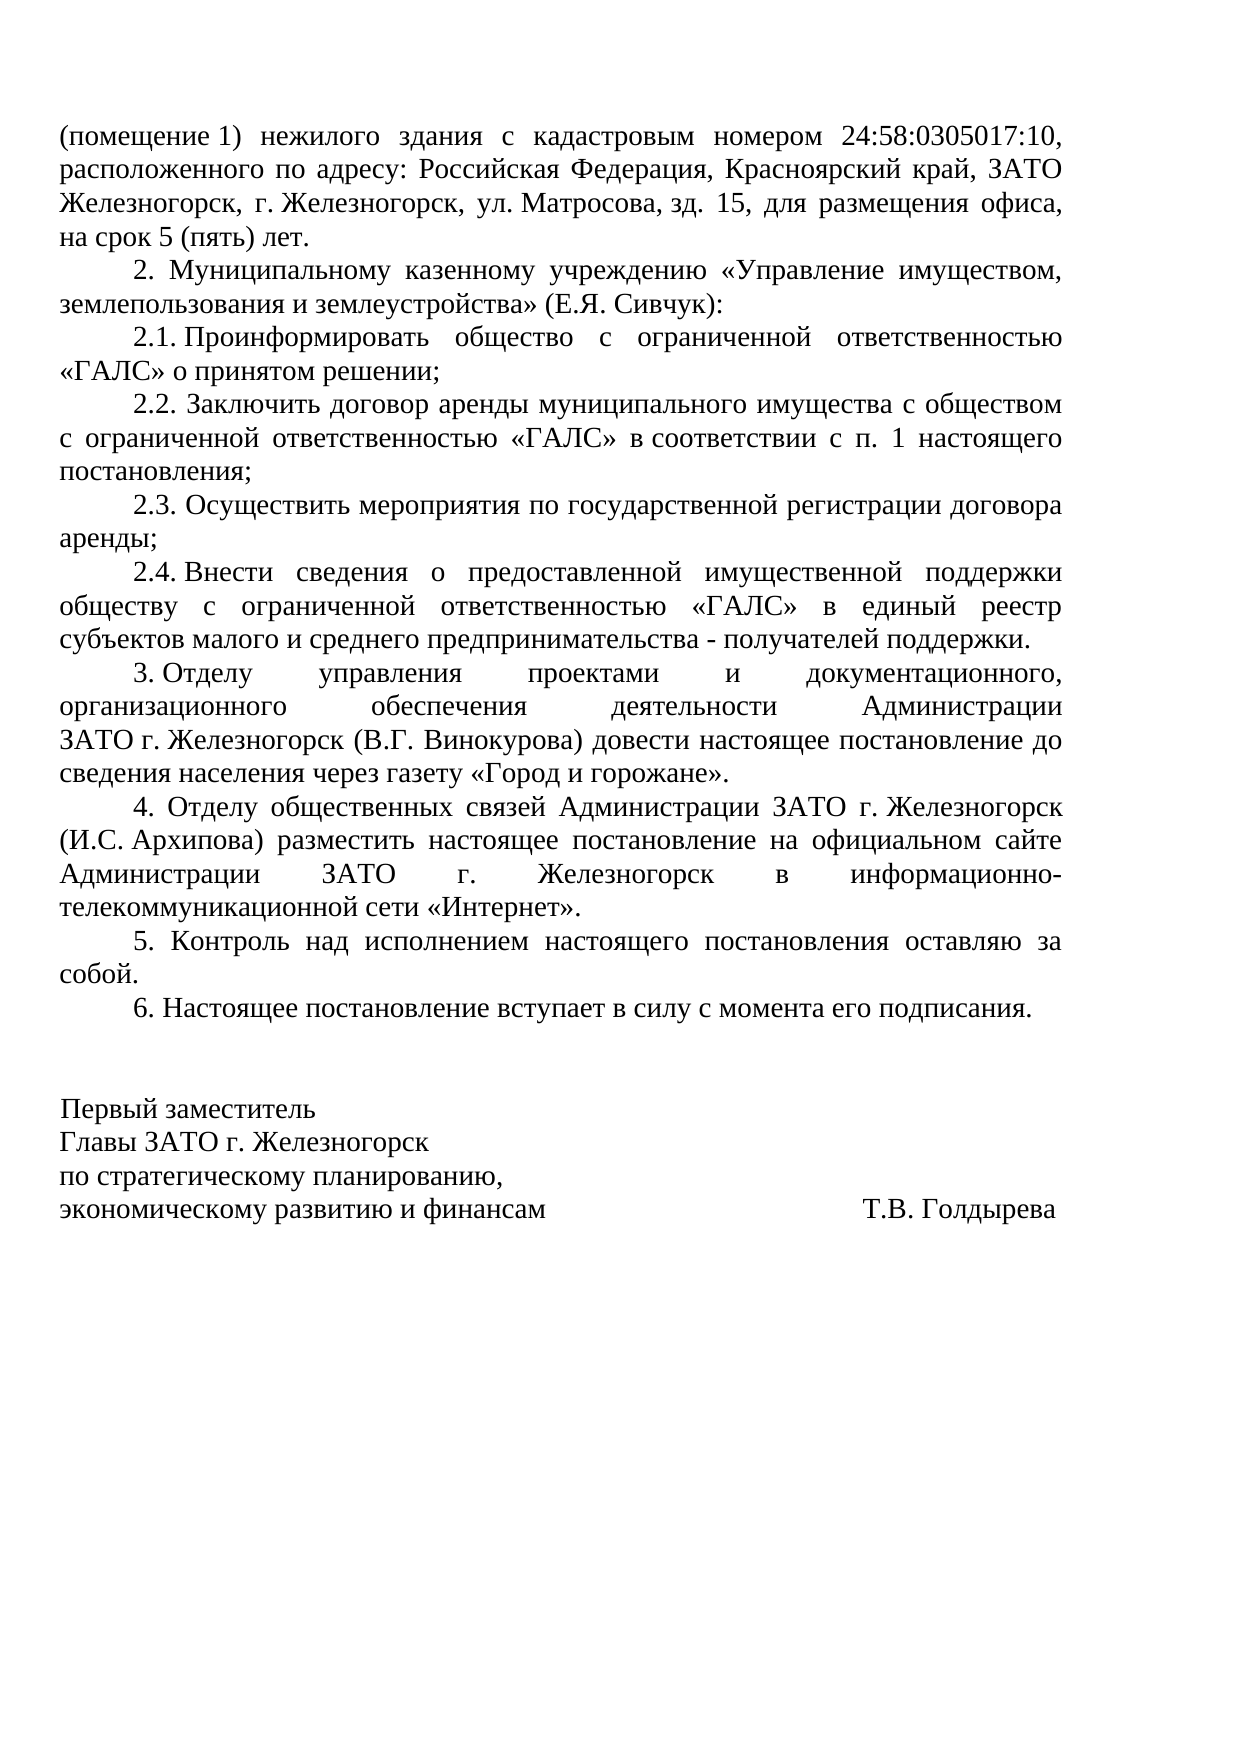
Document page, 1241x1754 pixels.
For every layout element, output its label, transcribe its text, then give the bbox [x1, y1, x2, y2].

text 6. Настоящее постановление вступает в силу с момента его подписания. [59, 990, 1063, 1024]
text по стратегическому планированию, [59, 1158, 1063, 1191]
text 2.3. Осуществить мероприятия по государственной регистрации договора аренды; [59, 487, 1063, 554]
text 5. Контроль над исполнением настоящего постановления оставляю за собой. [59, 923, 1063, 990]
text 4. Отделу общественных связей Администрации ЗАТО г. Железногорск (И.С. Архипова) разместить настоящее постановление на официальном сайте Администрации ЗАТО г. Железногорск в информационно-телекоммуникационной сети «Интернет». [59, 789, 1063, 923]
text экономическому развитию и финансам Т.В. Голдырева [59, 1191, 1063, 1225]
text Первый заместитель [0, 1091, 1033, 1124]
text 2.2. Заключить договор аренды муниципального имущества с обществом с ограниченной ответственностью «ГАЛС» в соответствии с п. 1 настоящего постановления; [59, 386, 1063, 487]
text Главы ЗАТО г. Железногорск [59, 1124, 1063, 1158]
text 2.1. Проинформировать общество с ограниченной ответственностью «ГАЛС» о принятом решении; [59, 319, 1063, 386]
text 2. Муниципальному казенному учреждению «Управление имуществом, землепользования и землеустройства» (Е.Я. Сивчук): [59, 252, 1063, 319]
text 2.4. Внести сведения о предоставленной имущественной поддержки обществу с ограниченной ответственностью «ГАЛС» в единый реестр субъектов малого и среднего предпринимательства - получателей поддержки. [59, 554, 1063, 655]
text 3. Отделу управления проектами и документационного, организационного обеспечения деятельности Администрации ЗАТО г. Железногорск (В.Г. Винокурова) довести настоящее постановление до сведения населения через газету «Город и горожане». [59, 655, 1063, 789]
